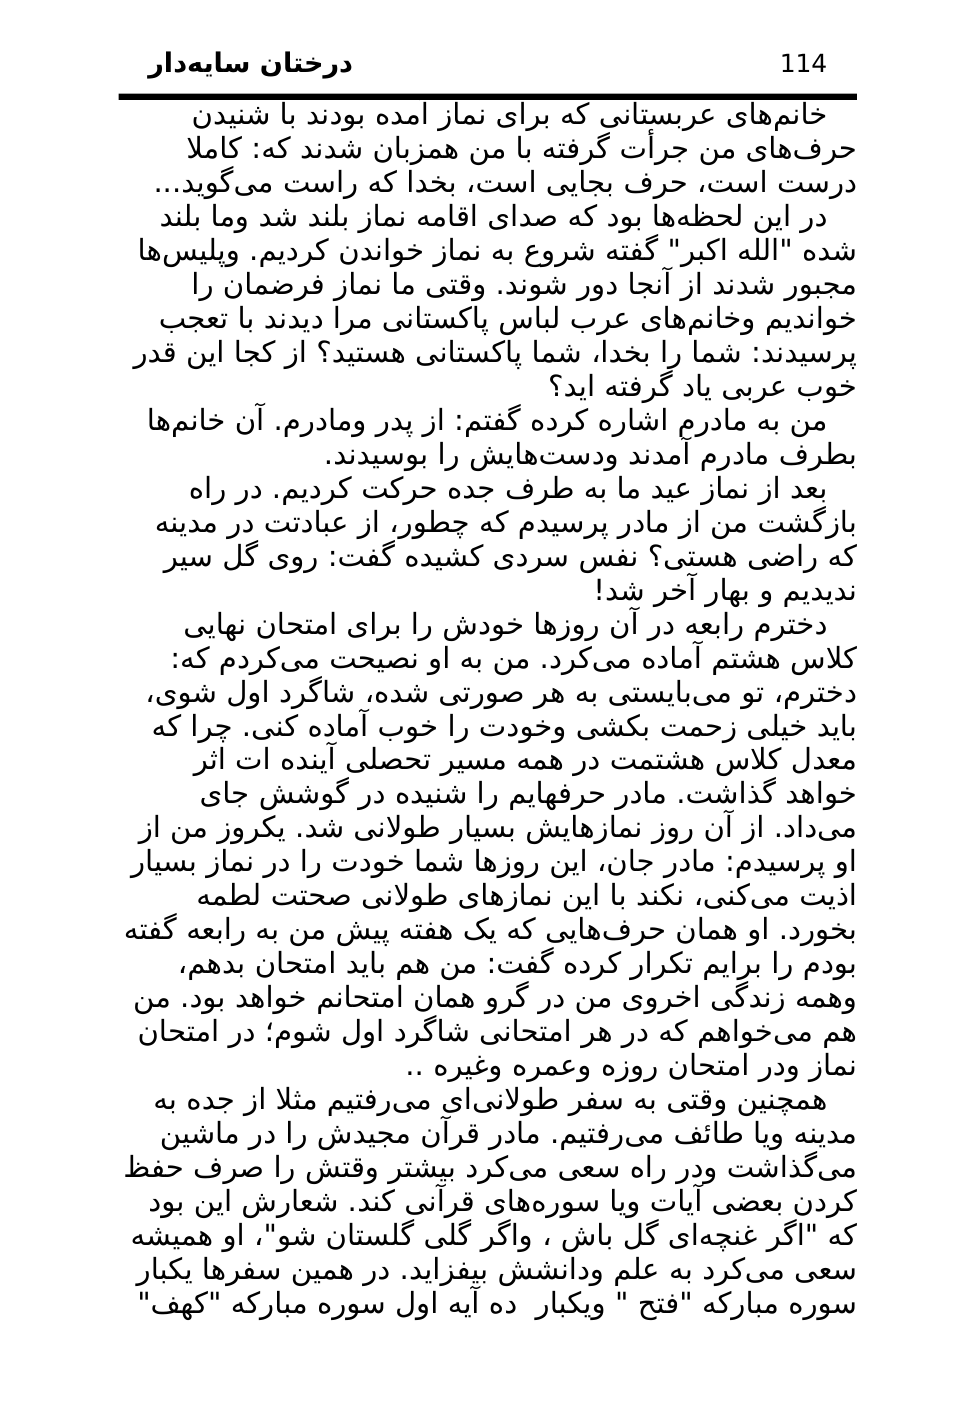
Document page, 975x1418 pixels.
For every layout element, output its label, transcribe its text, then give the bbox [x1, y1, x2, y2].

text بعد از نماز عید ما به طرف جده حرکت کردیم. در راه بازگشت من از مادر پرسیدم که چطور، از عبادتت در مدینه که راضی هستی؟ نفس سردی کشیده گفت: روی گل سیر ندیدیم و بهار آخر شد! [118, 471, 857, 607]
text خانم‌های عربستانی که برای نماز آمده بودند با شنیدن حرف‌های من جرأت گرفته با من همزبان شدند که: کاملا درست است، حرف بجایی است، بخدا که راست می‌گوید... [118, 98, 857, 199]
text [118, 1082, 857, 1320]
text در این لحظه‌ها بود که صدای اقامه نماز بلند شد وما بلند شده "الله اکبر" گفته شروع به نماز خواندن کردیم. وپلیس‌ها مجبور شدند از آنجا دور شوند. وقتی ما نماز فرضمان را خواندیم وخانم‌های عرب لباس پاکستانی مرا دیدند با تعجب پرسیدند: شما را بخدا، شما پاکستانی هستید؟ از کجا این قدر خوب عربی یاد گرفته اید؟ [118, 199, 857, 403]
text من به مادرم اشاره کرده گفتم: از پدر ومادرم. آن خانم‌ها بطرف مادرم آمدند ودست‌هایش را بوسیدند. [118, 403, 857, 471]
text دخترم رابعه در آن روزها خودش را برای امتحان نهایی کلاس هشتم آماده می‌کرد. من به او نصیحت می‌کردم که: دخترم، تو می‌بایستی به هر صورتی شده، شاگرد اول شوی، باید خیلی زحمت بکشی وخودت را خوب آماده کنی. چرا که معدل کلاس هشتمت در همه مسیر تحصلی آینده ات اثر خواهد گذاشت. مادر حرفهایم را شنیده در گوشش جای می‌داد. از آن روز نمازهایش بسیار طولانی شد. یکروز من از او پرسیدم: مادر جان، این روزها شما خودت را در نماز بسیار اذیت می‌کنی، نکند با این نمازهای طولانی صحتت لطمه بخورد. او همان حرف‌هایی که یک هفته پیش من به رابعه گفته بودم را برایم تکرار کرده گفت: من هم باید امتحان بدهم، وهمه زندگی اخروی من در گرو همان امتحانم خواهد بود. من هم می‌خواهم که در هر امتحانی شاگرد اول شوم؛ در امتحان نماز ودر امتحان روزه وعمره وغیره .. [118, 607, 857, 1082]
